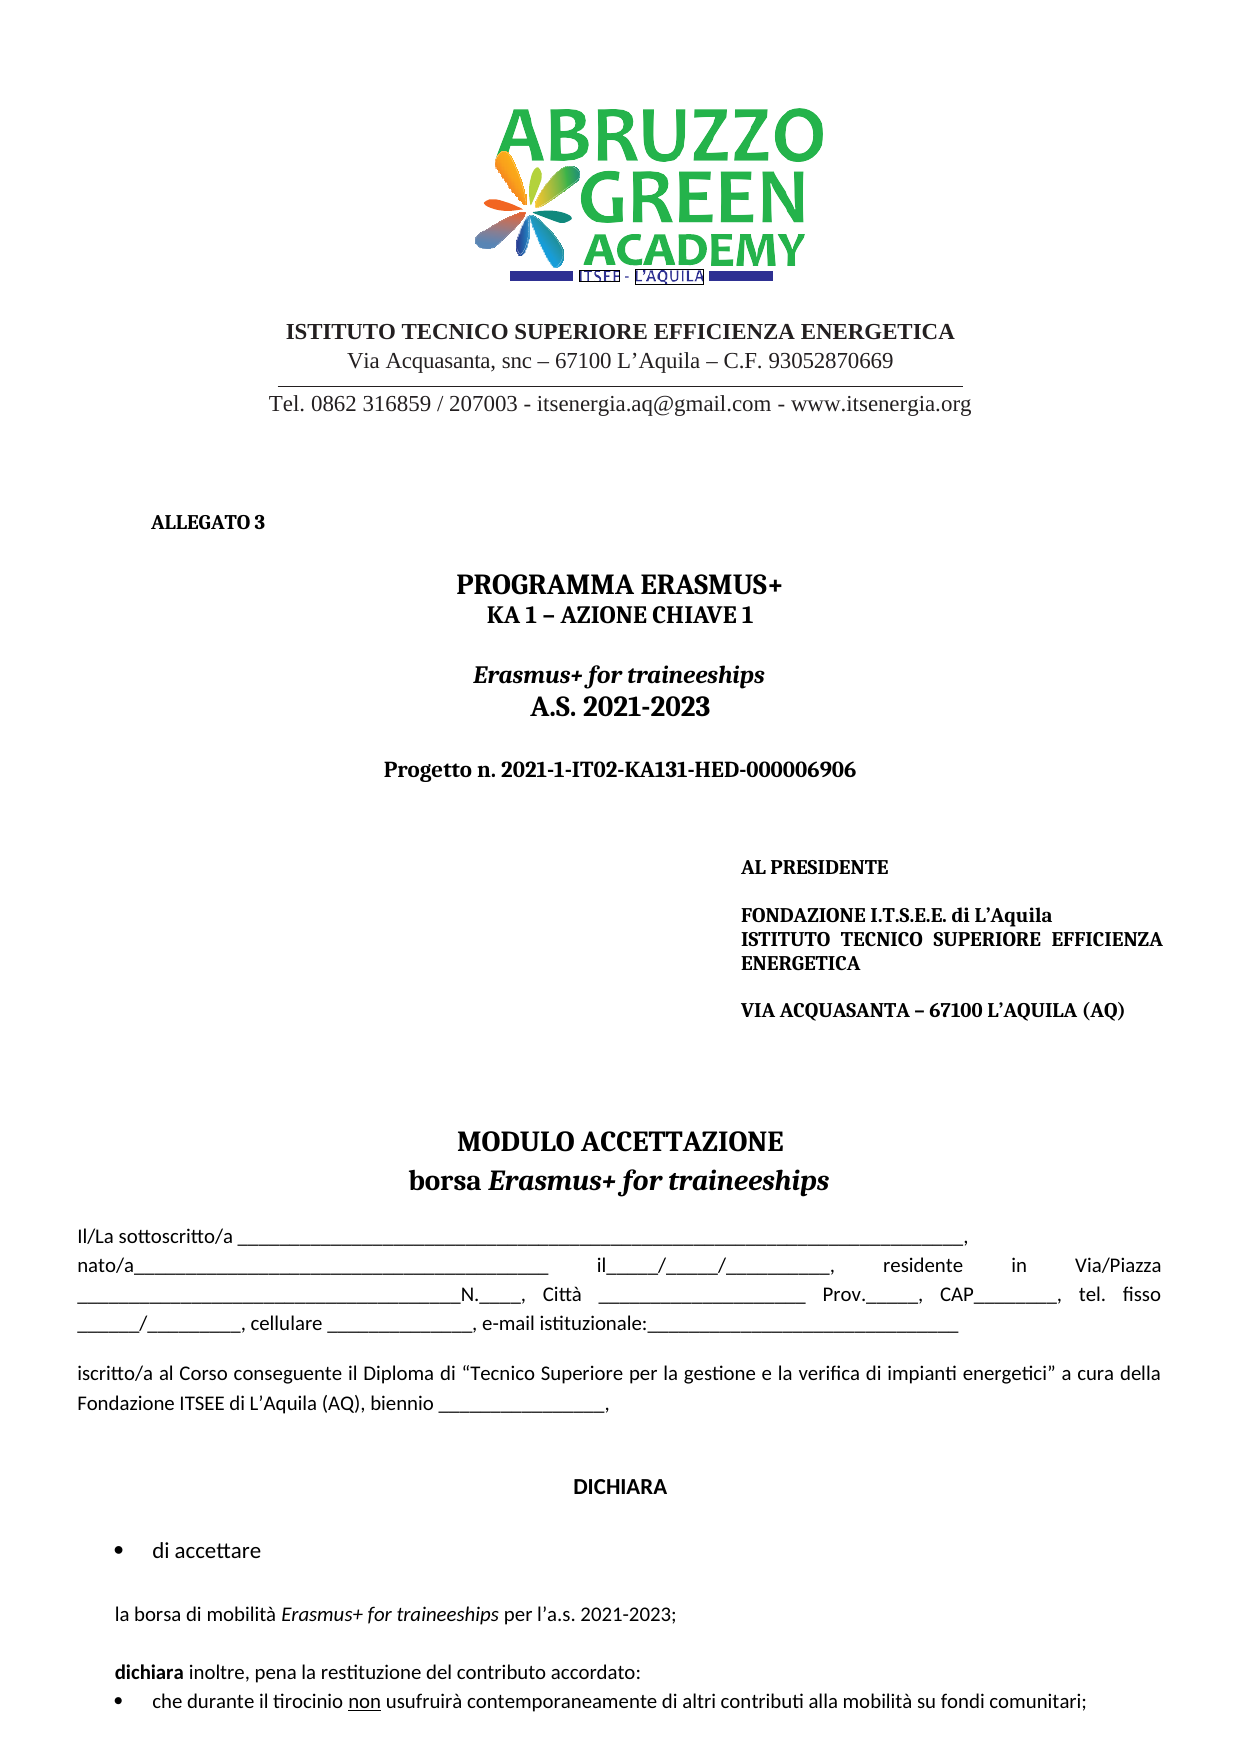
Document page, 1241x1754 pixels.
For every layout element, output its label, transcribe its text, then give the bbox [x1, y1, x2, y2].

picture [496, 152, 525, 205]
list di accettare [114, 1536, 1163, 1564]
text Via Acquasanta, snc – 67100 L’Aquila – C.F. 93052870669 [191, 347, 1049, 373]
text PROGRAMMA ERASMUS+ [77, 568, 1163, 601]
text borsa Erasmus+ for traineeships [77, 1164, 1163, 1197]
text FONDAZIONE I.T.S.E.E. di L’Aquila [741, 903, 1163, 927]
text la borsa di mobilità Erasmus+ for traineeships per l’a.s. 2021-2023; [114, 1601, 1163, 1626]
text VIA ACQUASANTA – 67100 L’AQUILA (AQ) [667, 999, 1163, 1023]
text A.S. 2021-2023 [77, 690, 1163, 724]
text Erasmus+ for traineeships [77, 661, 1163, 689]
picture [711, 234, 805, 266]
picture [475, 108, 823, 268]
picture [557, 256, 564, 268]
text dichiara inoltre, pena la restituzione del contributo accordato: [114, 1659, 1163, 1684]
list che durante il tirocinio non usufruirà contemporaneamente di altri contributi alla mobilità su fondi comunitari; [114, 1688, 1163, 1714]
text DICHIARA [77, 1472, 1163, 1500]
picture [636, 270, 703, 284]
text KA 1 – AZIONE CHIAVE 1 [77, 601, 1163, 630]
text ISTITUTO TECNICO SUPERIORE EFFICIENZA ENERGETICA [741, 927, 1163, 975]
picture [580, 271, 619, 281]
text Tel. 0862 316859 / 207003 - itsenergia.aq@gmail.com - www.itsenergia.org [191, 376, 1049, 416]
text nato/a________________________________________ il_____/_____/__________, residente in Via/Piazza _____________________________________N.____, Città ____________________ Prov._____, CAP________, tel. fisso ______/_________, cellulare ______________, e-mail istituzionale:______________________________ [77, 1252, 1163, 1336]
text Progetto n. 2021-1-IT02-KA131-HED-000006906 [77, 757, 1163, 783]
text ISTITUTO TECNICO SUPERIORE EFFICIENZA ENERGETICA [191, 318, 1049, 344]
text iscritto/a al Corso conseguente il Diploma di “Tecnico Superiore per la gestione e la verifica di impianti energetici” a cura della Fondazione ITSEE di L’Aquila (AQ), biennio ________________, [77, 1361, 1163, 1415]
text MODULO ACCETTAZIONE [77, 1125, 1163, 1159]
text AL PRESIDENTE [667, 855, 1163, 879]
text Il/La sottoscritto/a ______________________________________________________________________, [77, 1223, 1163, 1248]
text ALLEGATO 3 [77, 510, 1163, 534]
